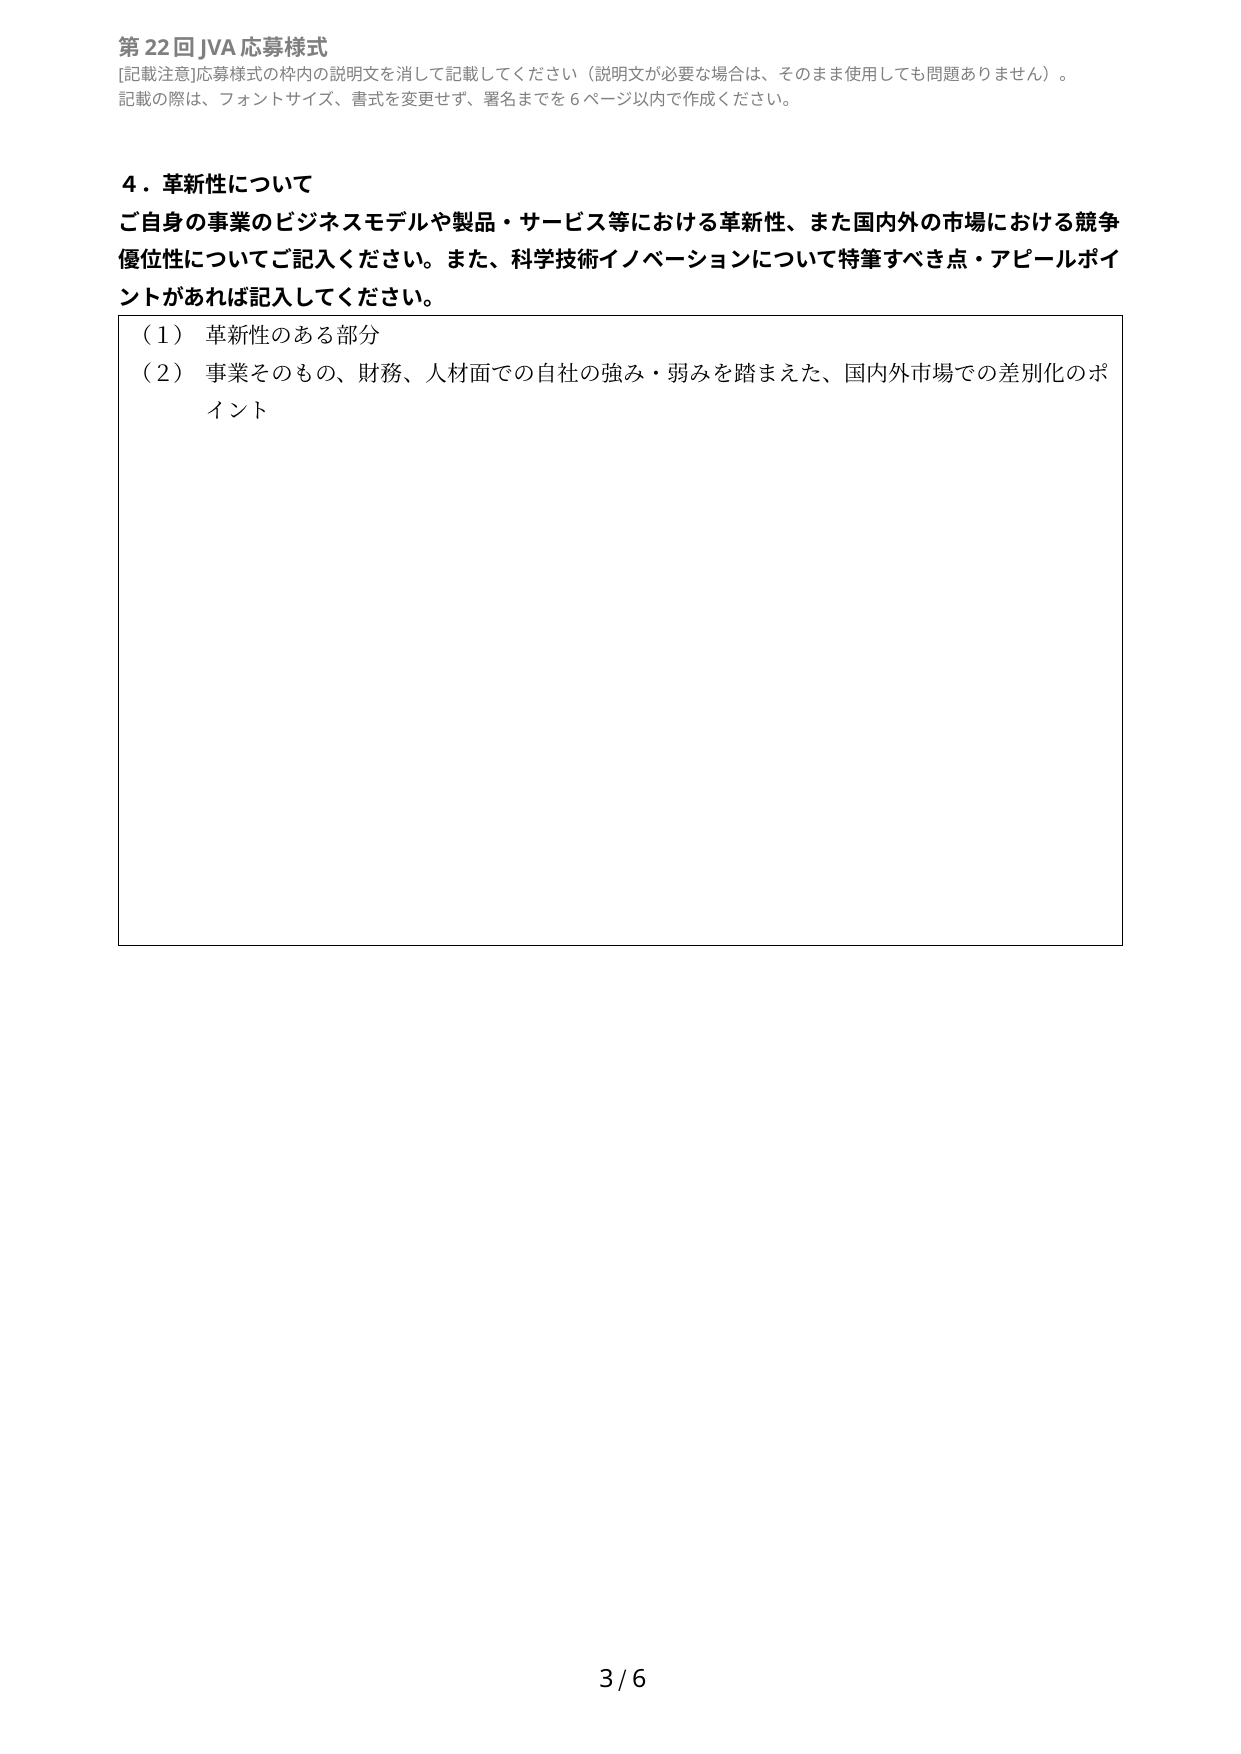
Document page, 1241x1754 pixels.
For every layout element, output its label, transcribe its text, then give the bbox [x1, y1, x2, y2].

table_header 革新性のある部分 事業そのもの、財務、人材面での自社の強み・弱みを踏まえた、国内外市場での差別化のポイント [119, 316, 1122, 945]
text ご自身の事業のビジネスモデルや製品・サービス等における革新性、また国内外の市場における競争優位性についてご記入ください。また、科学技術イノベーションについて特筆すべき点・アピールポイントがあれば記入してください。 [118, 202, 1122, 314]
text ４．革新性について [118, 164, 1122, 202]
